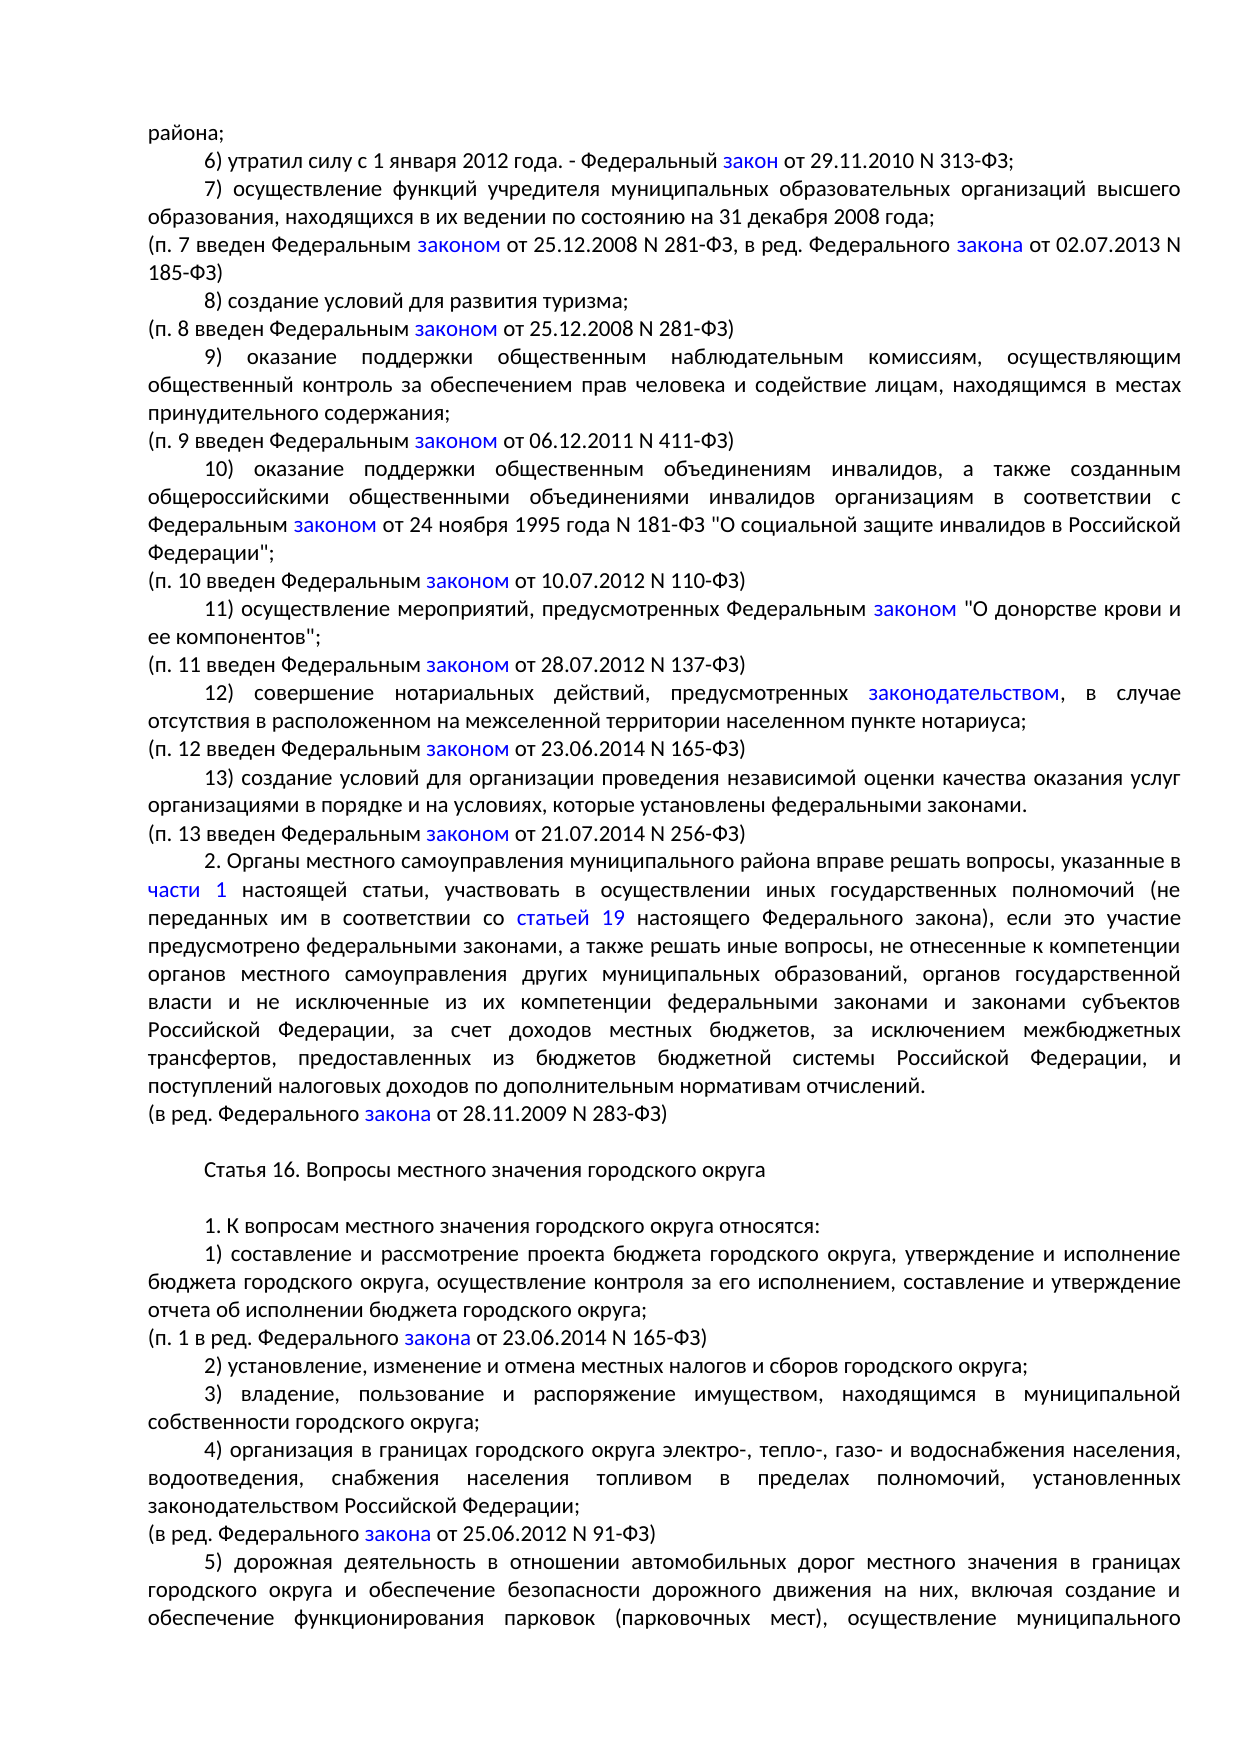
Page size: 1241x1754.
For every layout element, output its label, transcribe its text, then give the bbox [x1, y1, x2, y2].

text (п. 1 в ред. Федерального закона от 23.06.2014 N 165-ФЗ) [148, 1323, 1181, 1351]
text 7) осуществление функций учредителя муниципальных образовательных организаций высшего образования, находящихся в их ведении по состоянию на 31 декабря 2008 года; [148, 174, 1181, 230]
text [148, 1547, 1181, 1631]
text (п. 12 введен Федеральным законом от 23.06.2014 N 165-ФЗ) [148, 734, 1181, 763]
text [148, 118, 1181, 146]
text Статья 16. Вопросы местного значения городского округа [148, 1155, 1181, 1183]
text (в ред. Федерального закона от 28.11.2009 N 283-ФЗ) [148, 1099, 1181, 1127]
text 4) организация в границах городского округа электро-, тепло-, газо- и водоснабжения населения, водоотведения, снабжения населения топливом в пределах полномочий, установленных законодательством Российской Федерации; [148, 1435, 1181, 1519]
text (п. 13 введен Федеральным законом от 21.07.2014 N 256-ФЗ) [148, 819, 1181, 847]
text 3) владение, пользование и распоряжение имуществом, находящимся в муниципальной собственности городского округа; [148, 1379, 1181, 1435]
text 12) совершение нотариальных действий, предусмотренных законодательством, в случае отсутствия в расположенном на межселенной территории населенном пункте нотариуса; [148, 678, 1181, 734]
text (п. 8 введен Федеральным законом от 25.12.2008 N 281-ФЗ) [148, 314, 1181, 342]
text 1) составление и рассмотрение проекта бюджета городского округа, утверждение и исполнение бюджета городского округа, осуществление контроля за его исполнением, составление и утверждение отчета об исполнении бюджета городского округа; [148, 1239, 1181, 1323]
text 13) создание условий для организации проведения независимой оценки качества оказания услуг организациями в порядке и на условиях, которые установлены федеральными законами. [148, 763, 1181, 819]
text 10) оказание поддержки общественным объединениям инвалидов, а также созданным общероссийскими общественными объединениями инвалидов организациям в соответствии с Федеральным законом от 24 ноября 1995 года N 181-ФЗ "О социальной защите инвалидов в Российской Федерации"; [148, 454, 1181, 566]
text (п. 7 введен Федеральным законом от 25.12.2008 N 281-ФЗ, в ред. Федерального закона от 02.07.2013 N 185-ФЗ) [148, 230, 1181, 286]
text 2) установление, изменение и отмена местных налогов и сборов городского округа; [148, 1351, 1181, 1379]
text (в ред. Федерального закона от 25.06.2012 N 91-ФЗ) [148, 1519, 1181, 1547]
text 6) утратил силу с 1 января 2012 года. - Федеральный закон от 29.11.2010 N 313-ФЗ; [148, 146, 1181, 174]
text 9) оказание поддержки общественным наблюдательным комиссиям, осуществляющим общественный контроль за обеспечением прав человека и содействие лицам, находящимся в местах принудительного содержания; [148, 342, 1181, 426]
text (п. 9 введен Федеральным законом от 06.12.2011 N 411-ФЗ) [148, 426, 1181, 454]
text 1. К вопросам местного значения городского округа относятся: [148, 1211, 1181, 1239]
text (п. 11 введен Федеральным законом от 28.07.2012 N 137-ФЗ) [148, 651, 1181, 678]
text 11) осуществление мероприятий, предусмотренных Федеральным законом "О донорстве крови и ее компонентов"; [148, 594, 1181, 651]
text 8) создание условий для развития туризма; [148, 286, 1181, 314]
text 2. Органы местного самоуправления муниципального района вправе решать вопросы, указанные в части 1 настоящей статьи, участвовать в осуществлении иных государственных полномочий (не переданных им в соответствии со статьей 19 настоящего Федерального закона), если это участие предусмотрено федеральными законами, а также решать иные вопросы, не отнесенные к компетенции органов местного самоуправления других муниципальных образований, органов государственной власти и не исключенные из их компетенции федеральными законами и законами субъектов Российской Федерации, за счет доходов местных бюджетов, за исключением межбюджетных трансфертов, предоставленных из бюджетов бюджетной системы Российской Федерации, и поступлений налоговых доходов по дополнительным нормативам отчислений. [148, 847, 1181, 1099]
text (п. 10 введен Федеральным законом от 10.07.2012 N 110-ФЗ) [148, 566, 1181, 594]
